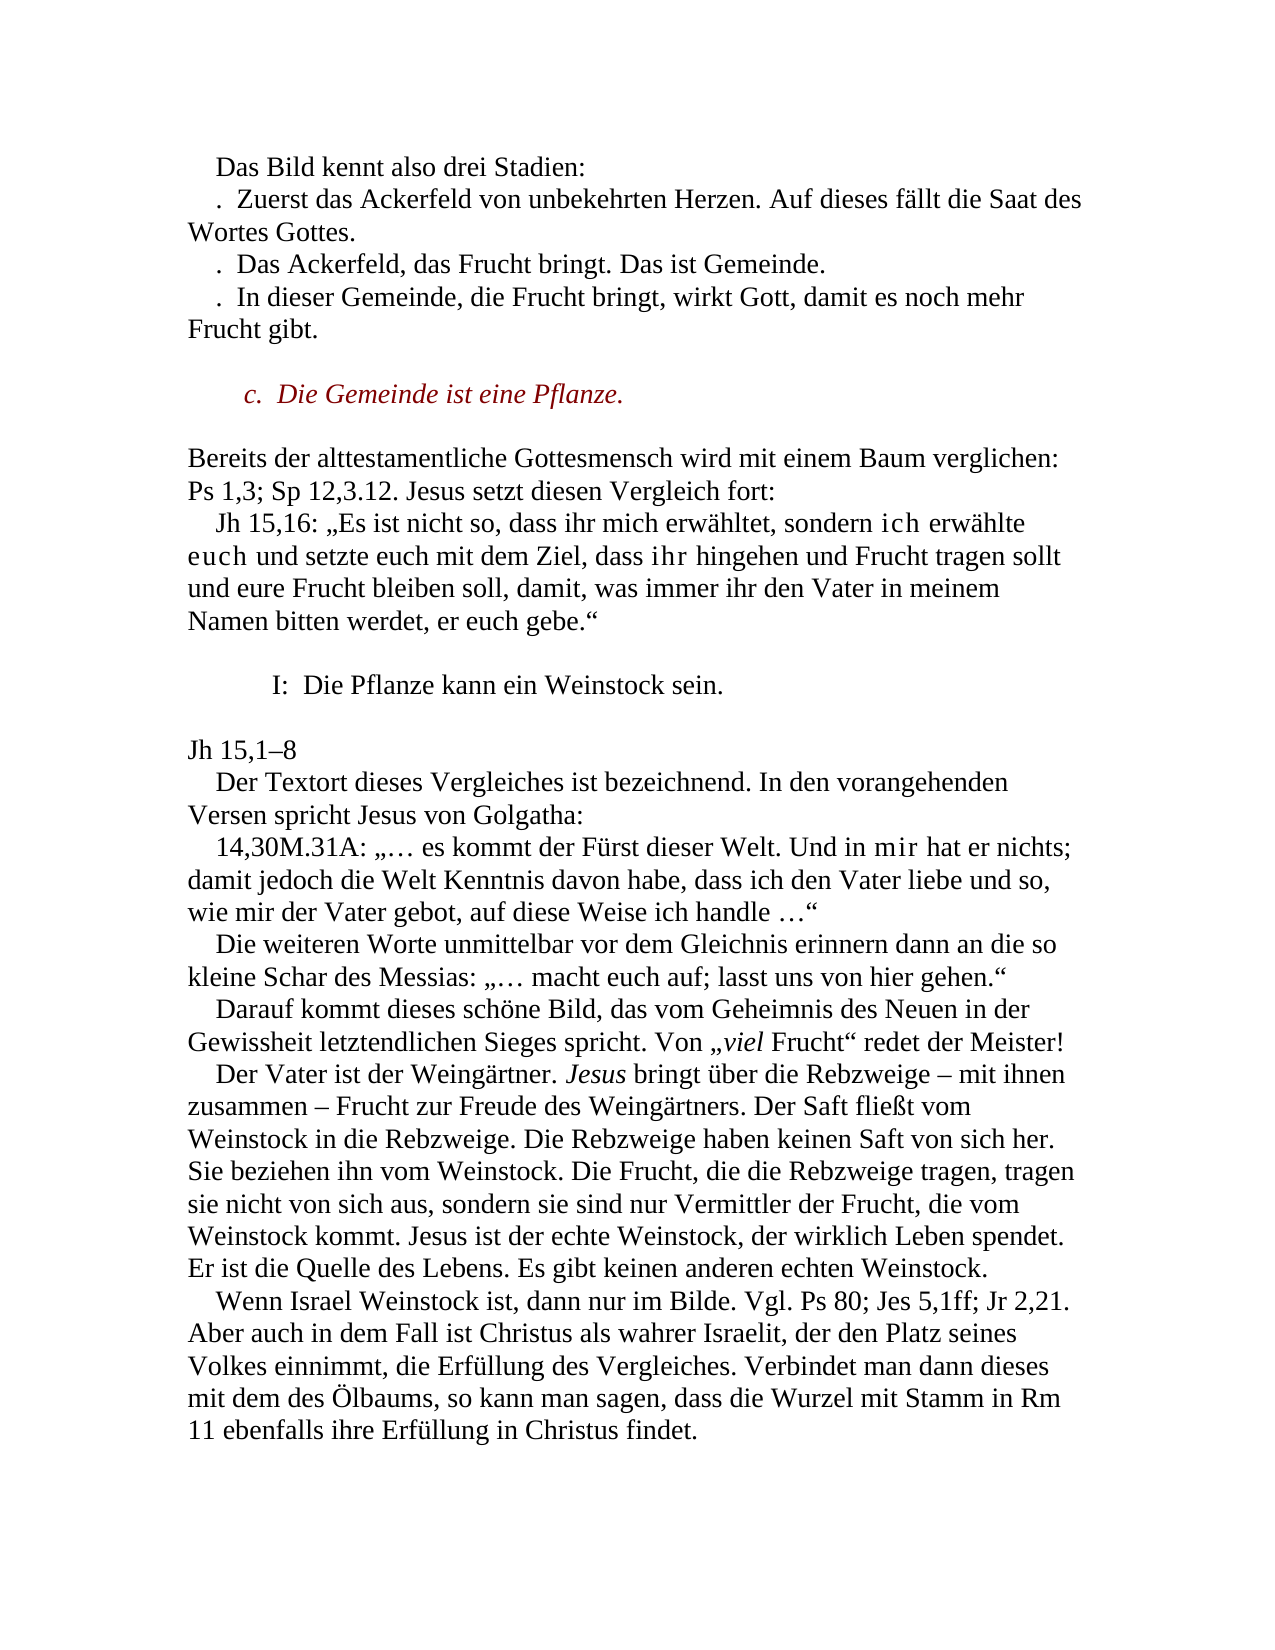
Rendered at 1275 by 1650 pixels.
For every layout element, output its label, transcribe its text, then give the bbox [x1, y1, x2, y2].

text Die weiteren Worte unmittelbar vor dem Gleichnis erinnern dann an die so kleine Schar des Messias: „… macht euch auf; lasst uns von hier gehen.“ [187, 927, 1087, 992]
text Darauf kommt dieses schöne Bild, das vom Geheimnis des Neuen in der Gewissheit letztendlichen Sieges spricht. Von „viel Frucht“ redet der Meister! [187, 992, 1087, 1057]
text . In dieser Gemeinde, die Frucht bringt, wirkt Gott, damit es noch mehr Frucht gibt. [187, 279, 1087, 344]
text I: Die Pflanze kann ein Weinstock sein. [187, 668, 1087, 701]
subtitle c. Die Gemeinde ist eine Pflanze. [187, 377, 1087, 409]
text Das Bild kennt also drei Stadien: [187, 150, 1087, 182]
text Jh 15,1–8 [187, 733, 1087, 766]
text 14,30M.31A: „… es kommt der Fürst dieser Welt. Und in mir hat er nichts; damit jedoch die Welt Kenntnis davon habe, dass ich den Vater liebe und so, wie mir der Vater gebot, auf diese Weise ich handle …“ [187, 830, 1087, 927]
text Wenn Israel Weinstock ist, dann nur im Bilde. Vgl. Ps 80; Jes 5,1ff; Jr 2,21. Aber auch in dem Fall ist Christus als wahrer Israelit, der den Platz seines Volkes einnimmt, die Erfüllung des Vergleiches. Verbindet man dann dieses mit dem des Ölbaums, so kann man sagen, dass die Wurzel mit Stamm in Rm 11 ebenfalls ihre Erfüllung in Christus findet. [187, 1284, 1087, 1446]
text . Zuerst das Ackerfeld von unbekehrten Herzen. Auf dieses fällt die Saat des Wortes Gottes. [187, 182, 1087, 247]
text Jh 15,16: „Es ist nicht so, dass ihr mich erwähltet, sondern ich erwählte euch und setzte euch mit dem Ziel, dass ihr hingehen und Frucht tragen sollt und eure Frucht bleiben soll, damit, was immer ihr den Vater in meinem Namen bitten werdet, er euch gebe.“ [187, 506, 1087, 636]
text Der Vater ist der Weingärtner. Jesus bringt über die Rebzweige – mit ihnen zusammen – Frucht zur Freude des Weingärtners. Der Saft fließt vom Weinstock in die Rebzweige. Die Rebzweige haben keinen Saft von sich her. Sie beziehen ihn vom Weinstock. Die Frucht, die die Rebzweige tragen, tragen sie nicht von sich aus, sondern sie sind nur Vermittler der Frucht, die vom Weinstock kommt. Jesus ist der echte Weinstock, der wirklich Leben spendet. Er ist die Quelle des Lebens. Es gibt keinen anderen echten Weinstock. [187, 1057, 1087, 1284]
text Bereits der alttestamentliche Gottesmensch wird mit einem Baum verglichen: Ps 1,3; Sp 12,3.12. Jesus setzt diesen Vergleich fort: [187, 442, 1087, 506]
text Der Textort dieses Vergleiches ist bezeichnend. In den vorangehenden Versen spricht Jesus von Golgatha: [187, 766, 1087, 830]
text . Das Ackerfeld, das Frucht bringt. Das ist Gemeinde. [187, 247, 1087, 279]
